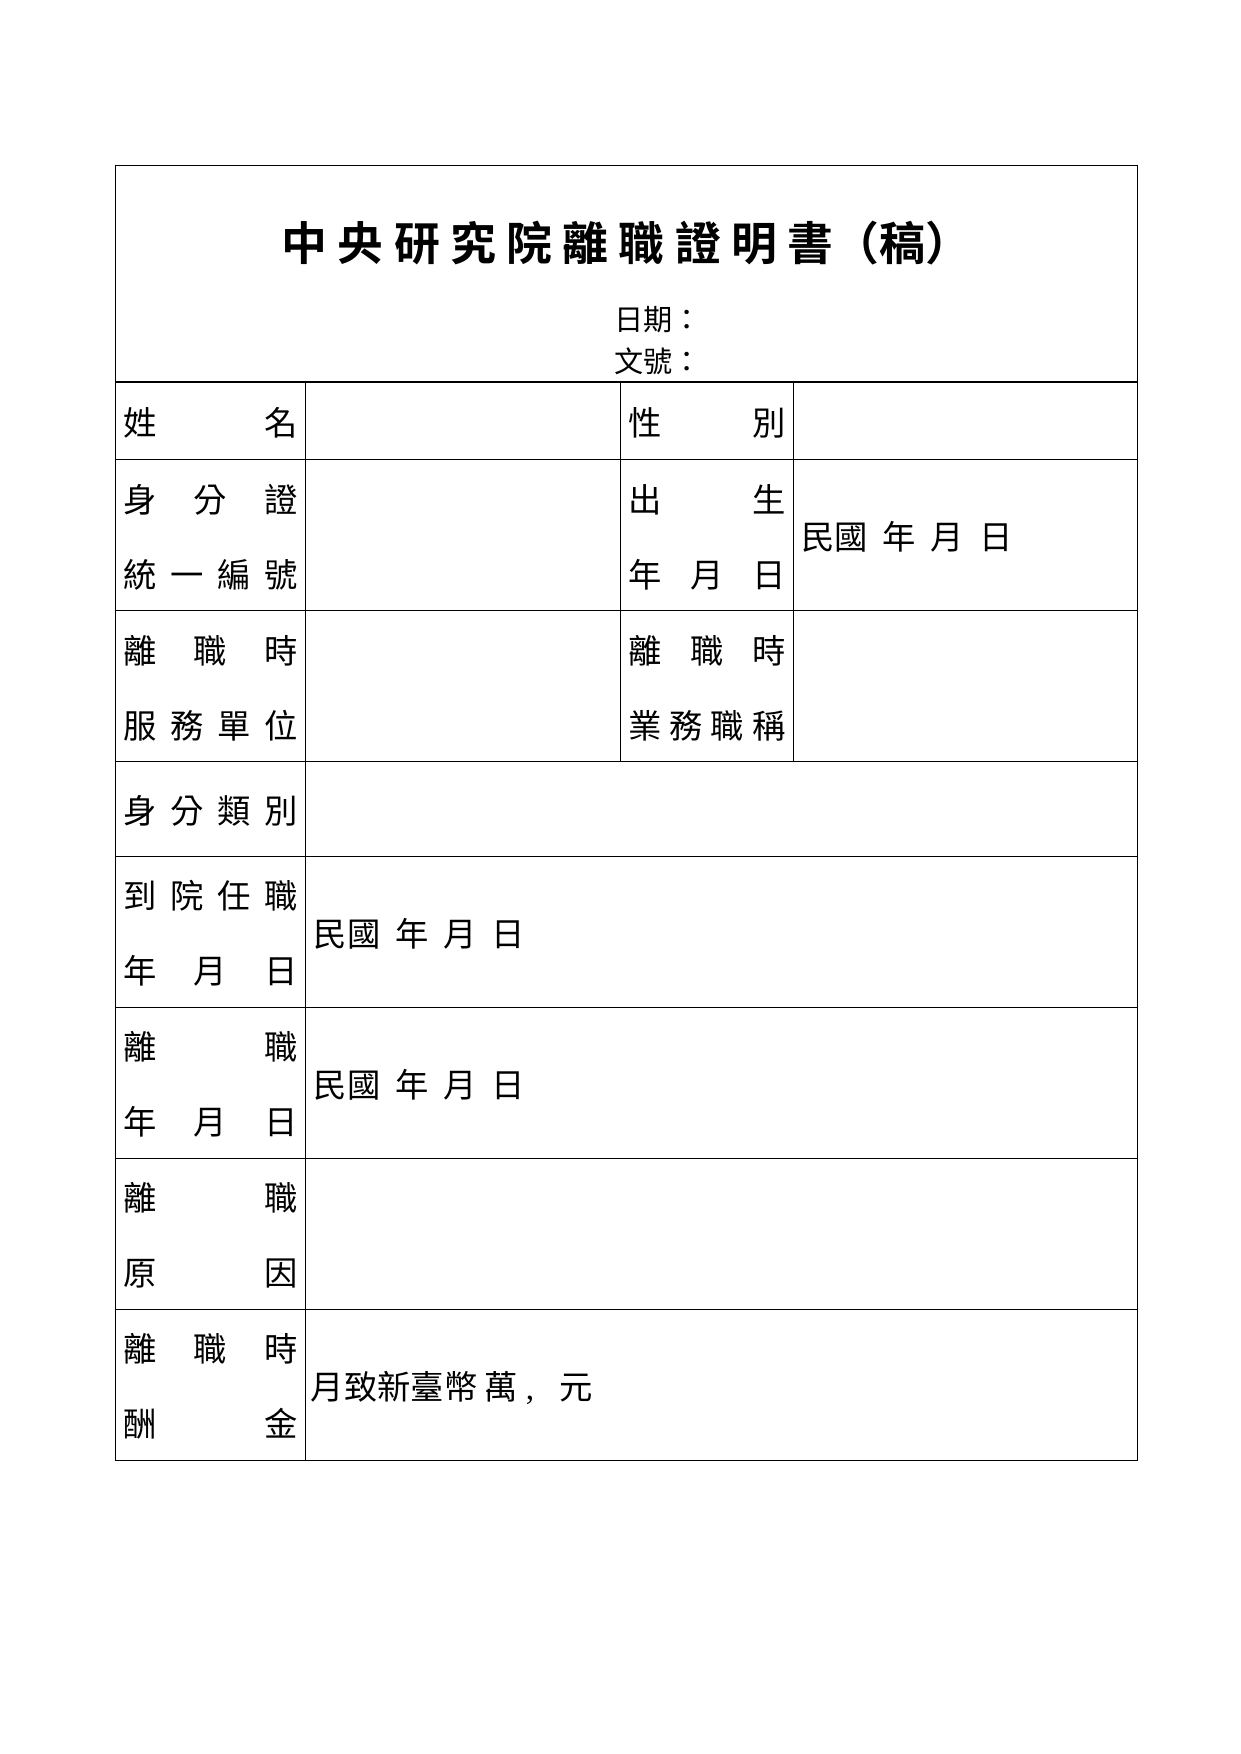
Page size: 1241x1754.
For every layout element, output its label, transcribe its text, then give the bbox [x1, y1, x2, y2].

table_cell 離職 年月日 [116, 1008, 305, 1158]
table_header 中 央 研 究 院 離 職 證 明 書（稿） 日期： 文號： [116, 166, 1137, 381]
table_cell 身分類別 [116, 762, 305, 856]
table_cell [306, 611, 620, 761]
table_cell [794, 383, 1137, 459]
table_cell [306, 460, 620, 610]
table_cell [306, 1159, 1137, 1309]
table_cell 離職時 業務職稱 [621, 611, 793, 761]
table_cell 姓名 [116, 383, 305, 459]
table_cell [306, 383, 620, 459]
table_cell 民國 年 月 日 [306, 1008, 1137, 1158]
table_cell [794, 611, 1137, 761]
table_cell 離職 原因 [116, 1159, 305, 1309]
table_cell 民國 年 月 日 [306, 857, 1137, 1007]
table_cell 到院任職 年月日 [116, 857, 305, 1007]
table_cell [306, 762, 1137, 856]
table_cell 身分證 統一編號 [116, 460, 305, 610]
table_cell 離職時 酬金 [116, 1310, 305, 1460]
table_cell 性別 [621, 383, 793, 459]
table_cell 月致新臺幣 萬 , 元 [306, 1310, 1137, 1460]
table_cell 出生 年月日 [621, 460, 793, 610]
table_cell 離職時 服務單位 [116, 611, 305, 761]
table_cell 民國 年 月 日 [794, 460, 1137, 610]
